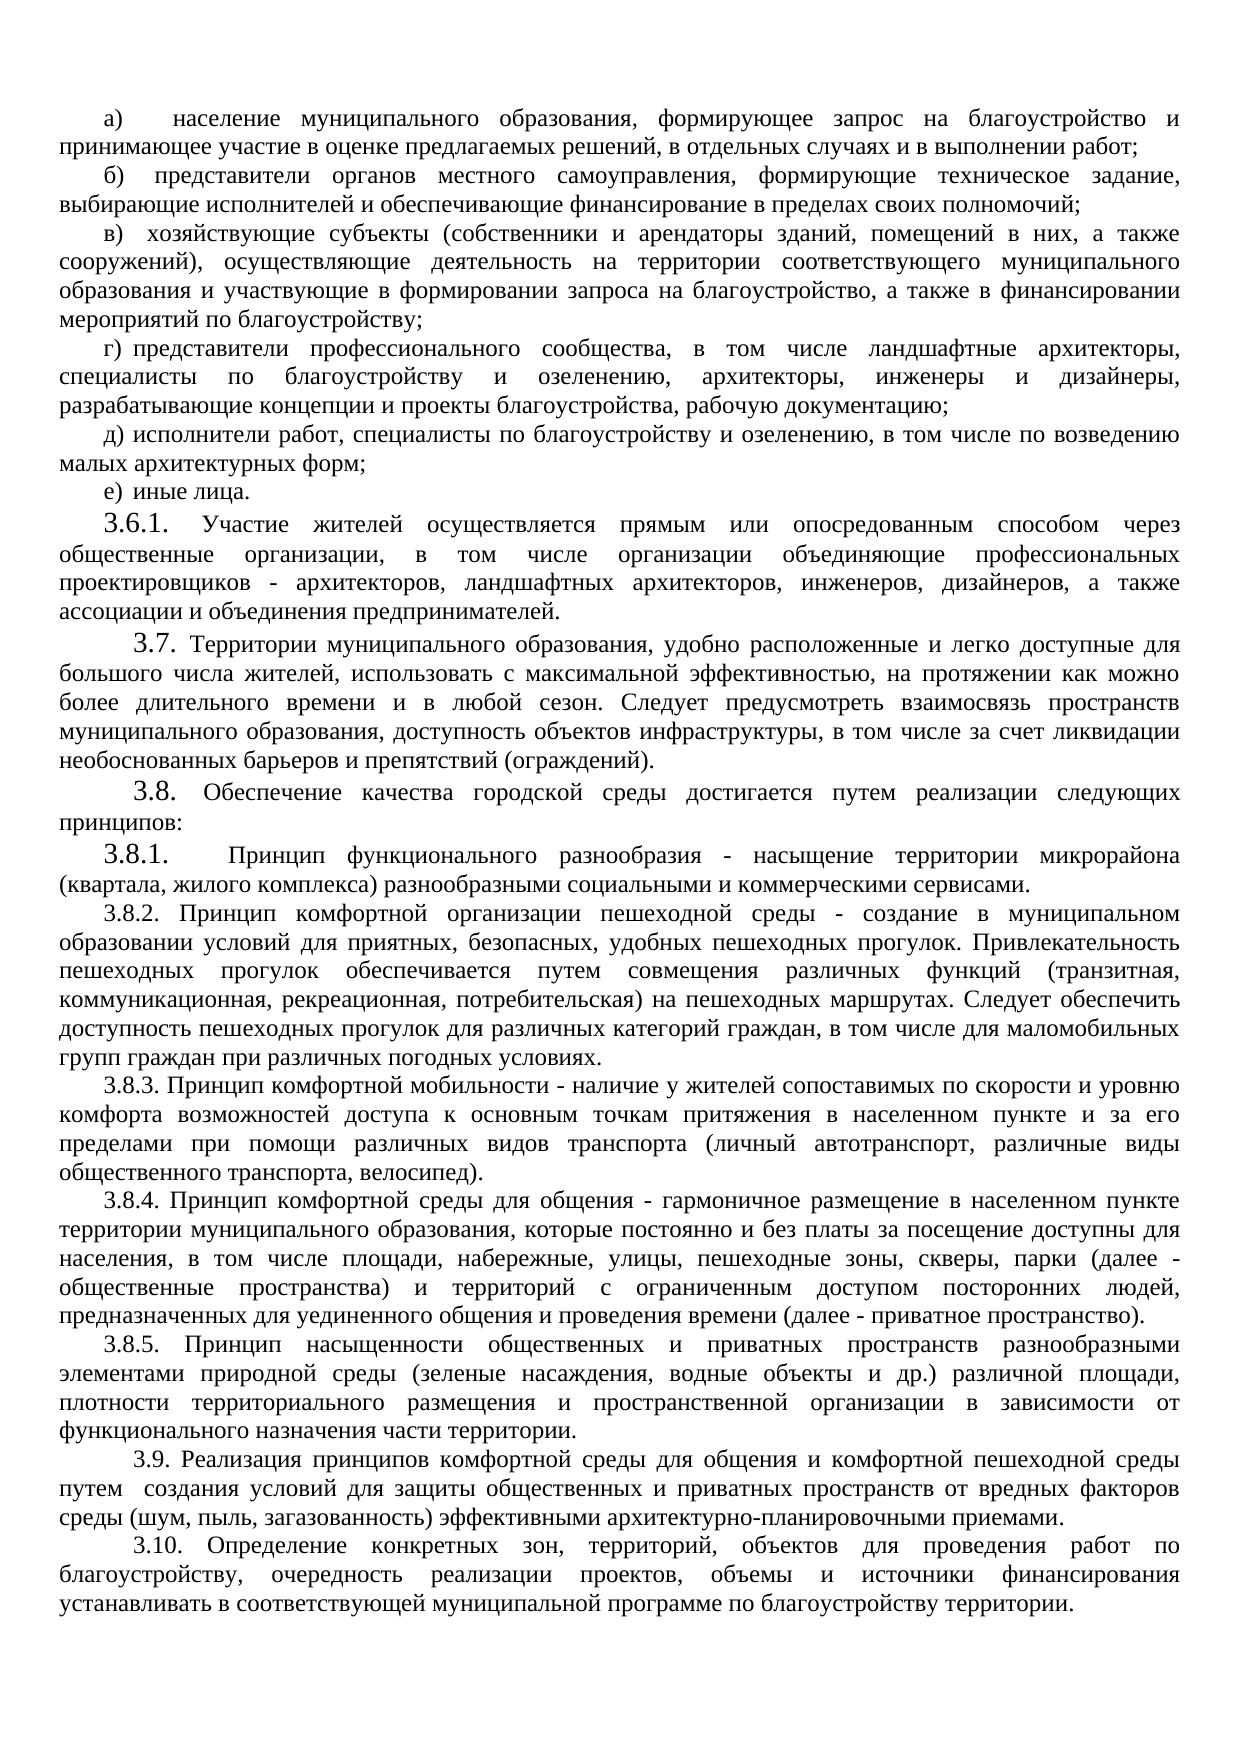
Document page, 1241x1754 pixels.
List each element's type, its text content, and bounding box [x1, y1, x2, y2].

text а) население муниципального образования, формирующее запрос на благоустройство и принимающее участие в оценке предлагаемых решений, в отдельных случаях и в выполнении работ; [59, 103, 1181, 160]
text 3.9. Реализация принципов комфортной среды для общения и комфортной пешеходной среды путем создания условий для защиты общественных и приватных пространств от вредных факторов среды (шум, пыль, загазованность) эффективными архитектурно-планировочными приемами. [59, 1444, 1181, 1531]
text г) представители профессионального сообщества, в том числе ландшафтные архитекторы, специалисты по благоустройству и озеленению, архитекторы, инженеры и дизайнеры, разрабатывающие концепции и проекты благоустройства, рабочую документацию; [59, 333, 1181, 419]
text 3.8.3. Принцип комфортной мобильности - наличие у жителей сопоставимых по скорости и уровню комфорта возможностей доступа к основным точкам притяжения в населенном пункте и за его пределами при помощи различных видов транспорта (личный автотранспорт, различные виды общественного транспорта, велосипед). [59, 1071, 1181, 1186]
text е) иные лица. [59, 476, 1181, 505]
list Обеспечение качества городской среды достигается путем реализации следующих принципов: [59, 773, 1181, 836]
list Территории муниципального образования, удобно расположенные и легко доступные для большого числа жителей, использовать с максимальной эффективностью, на протяжении как можно более длительного времени и в любой сезон. Следует предусмотреть взаимосвязь пространств муниципального образования, доступность объектов инфраструктуры, в том числе за счет ликвидации необоснованных барьеров и препятствий (ограждений). [59, 625, 1181, 773]
list Участие жителей осуществляется прямым или опосредованным способом через общественные организации, в том числе организации объединяющие профессиональных проектировщиков - архитекторов, ландшафтных архитекторов, инженеров, дизайнеров, а также ассоциации и объединения предпринимателей. [59, 505, 1181, 625]
list Принцип функционального разнообразия - насыщение территории микрорайона (квартала, жилого комплекса) разнообразными социальными и коммерческими сервисами. [59, 836, 1181, 898]
text в) хозяйствующие субъекты (собственники и арендаторы зданий, помещений в них, а также сооружений), осуществляющие деятельность на территории соответствующего муниципального образования и участвующие в формировании запроса на благоустройство, а также в финансировании мероприятий по благоустройству; [59, 218, 1181, 333]
text 3.10. Определение конкретных зон, территорий, объектов для проведения работ по благоустройству, очередность реализации проектов, объемы и источники финансирования устанавливать в соответствующей муниципальной программе по благоустройству территории. [59, 1531, 1181, 1617]
text б) представители органов местного самоуправления, формирующие техническое задание, выбирающие исполнителей и обеспечивающие финансирование в пределах своих полномочий; [59, 160, 1181, 218]
text д) исполнители работ, специалисты по благоустройству и озеленению, в том числе по возведению малых архитектурных форм; [59, 419, 1181, 476]
text 3.8.2. Принцип комфортной организации пешеходной среды - создание в муниципальном образовании условий для приятных, безопасных, удобных пешеходных прогулок. Привлекательность пешеходных прогулок обеспечивается путем совмещения различных функций (транзитная, коммуникационная, рекреационная, потребительская) на пешеходных маршрутах. Следует обеспечить доступность пешеходных прогулок для различных категорий граждан, в том числе для маломобильных групп граждан при различных погодных условиях. [59, 898, 1181, 1071]
text 3.8.4. Принцип комфортной среды для общения - гармоничное размещение в населенном пункте территории муниципального образования, которые постоянно и без платы за посещение доступны для населения, в том числе площади, набережные, улицы, пешеходные зоны, скверы, парки (далее - общественные пространства) и территорий с ограниченным доступом посторонних людей, предназначенных для уединенного общения и проведения времени (далее - приватное пространство). [59, 1186, 1181, 1329]
text 3.8.5. Принцип насыщенности общественных и приватных пространств разнообразными элементами природной среды (зеленые насаждения, водные объекты и др.) различной площади, плотности территориального размещения и пространственной организации в зависимости от функционального назначения части территории. [59, 1329, 1181, 1444]
